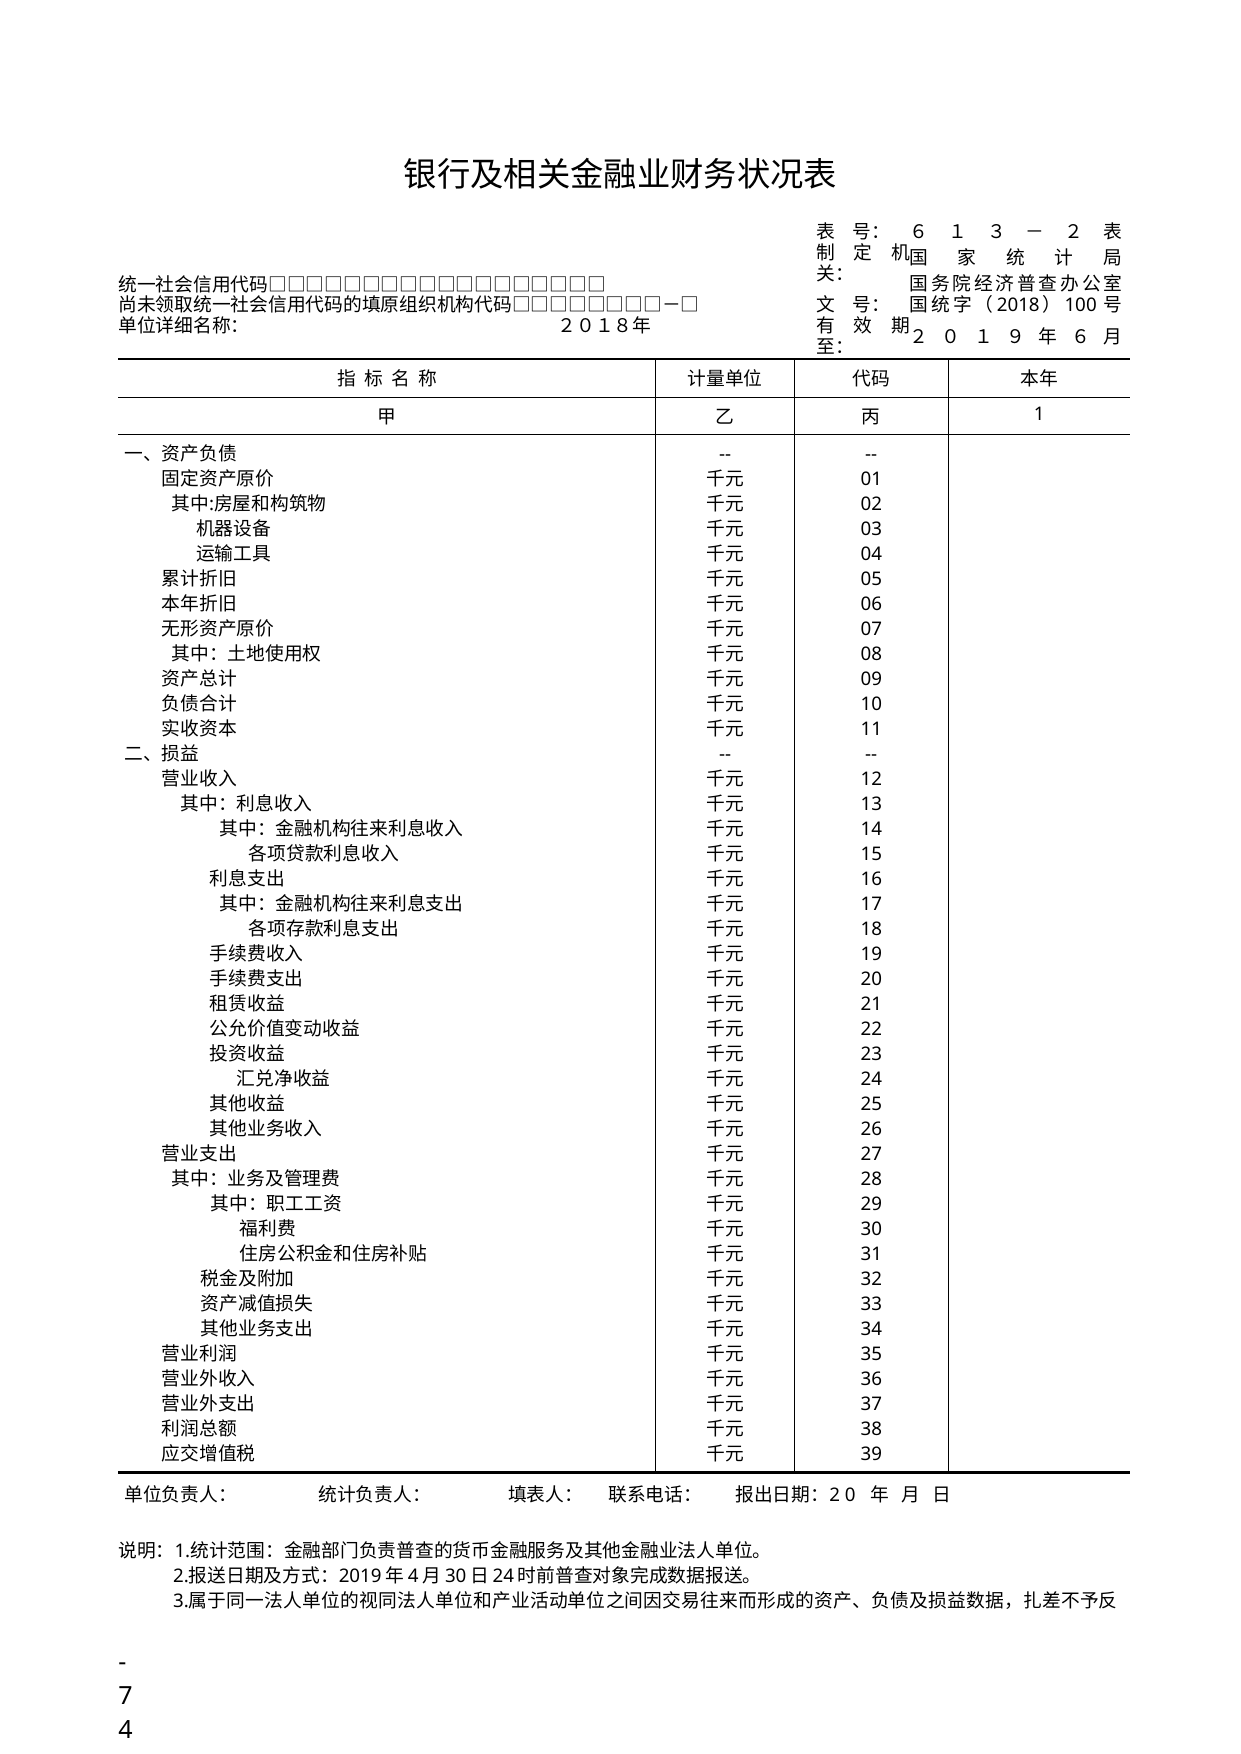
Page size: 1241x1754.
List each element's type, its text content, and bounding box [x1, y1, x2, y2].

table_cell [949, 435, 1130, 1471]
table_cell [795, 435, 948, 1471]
text 银行及相关金融业财务状况表 [118, 143, 1122, 197]
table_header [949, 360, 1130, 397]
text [173, 1588, 1122, 1613]
text 说明：1.统计范围：金融部门负责普查的货币金融服务及其他金融业法人单位。 [118, 1538, 1122, 1563]
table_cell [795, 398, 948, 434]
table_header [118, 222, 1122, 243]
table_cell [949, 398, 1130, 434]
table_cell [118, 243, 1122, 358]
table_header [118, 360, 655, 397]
text 2.报送日期及方式：2019年4月30日24时前普查对象完成数据报送。 [173, 1563, 1122, 1588]
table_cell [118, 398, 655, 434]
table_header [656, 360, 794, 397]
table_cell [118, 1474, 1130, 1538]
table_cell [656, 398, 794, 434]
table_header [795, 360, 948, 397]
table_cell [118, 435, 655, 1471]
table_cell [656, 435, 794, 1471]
